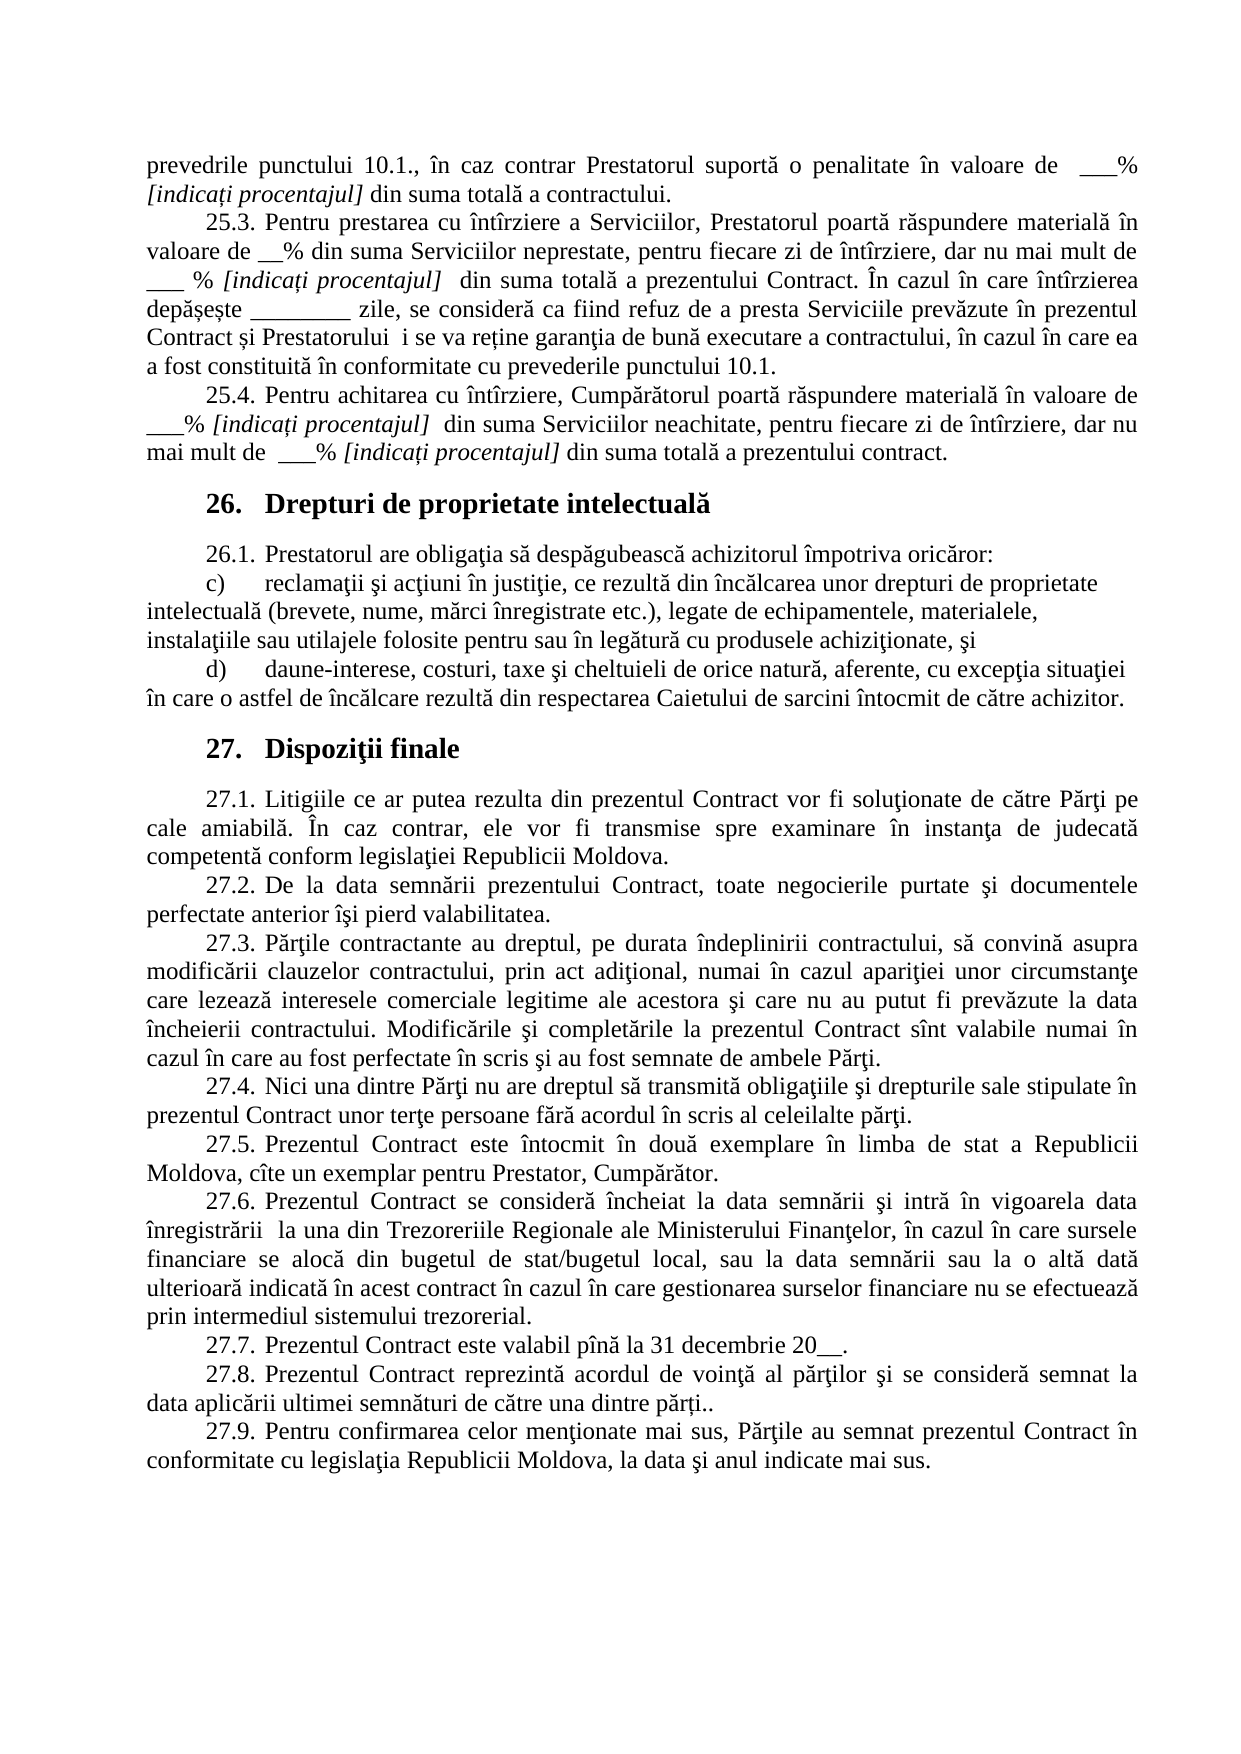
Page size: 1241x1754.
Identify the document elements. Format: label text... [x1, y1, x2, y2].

table_cell Dispoziţii finale [135, 711, 1150, 784]
table_cell Drepturi de proprietate intelectuală [135, 466, 1150, 539]
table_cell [135, 150, 1150, 466]
table_cell Prestatorul are obligaţia să despăgubească achizitorul împotriva oricăror: reclamaţii şi acţiuni în justiţie, ce rezultă din încălcarea unor drepturi de proprietate intelectuală (brevete, nume, mărci înregistrate etc.), legate de echipamentele, materialele, instalaţiile sau utilajele folosite pentru sau în legătură cu produsele achiziţionate, şi daune-interese, costuri, taxe şi cheltuieli de orice natură, aferente, cu excepţia situaţiei în care o astfel de încălcare rezultă din respectarea Caietului de sarcini întocmit de către achizitor. [135, 539, 1150, 711]
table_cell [135, 784, 1150, 1589]
